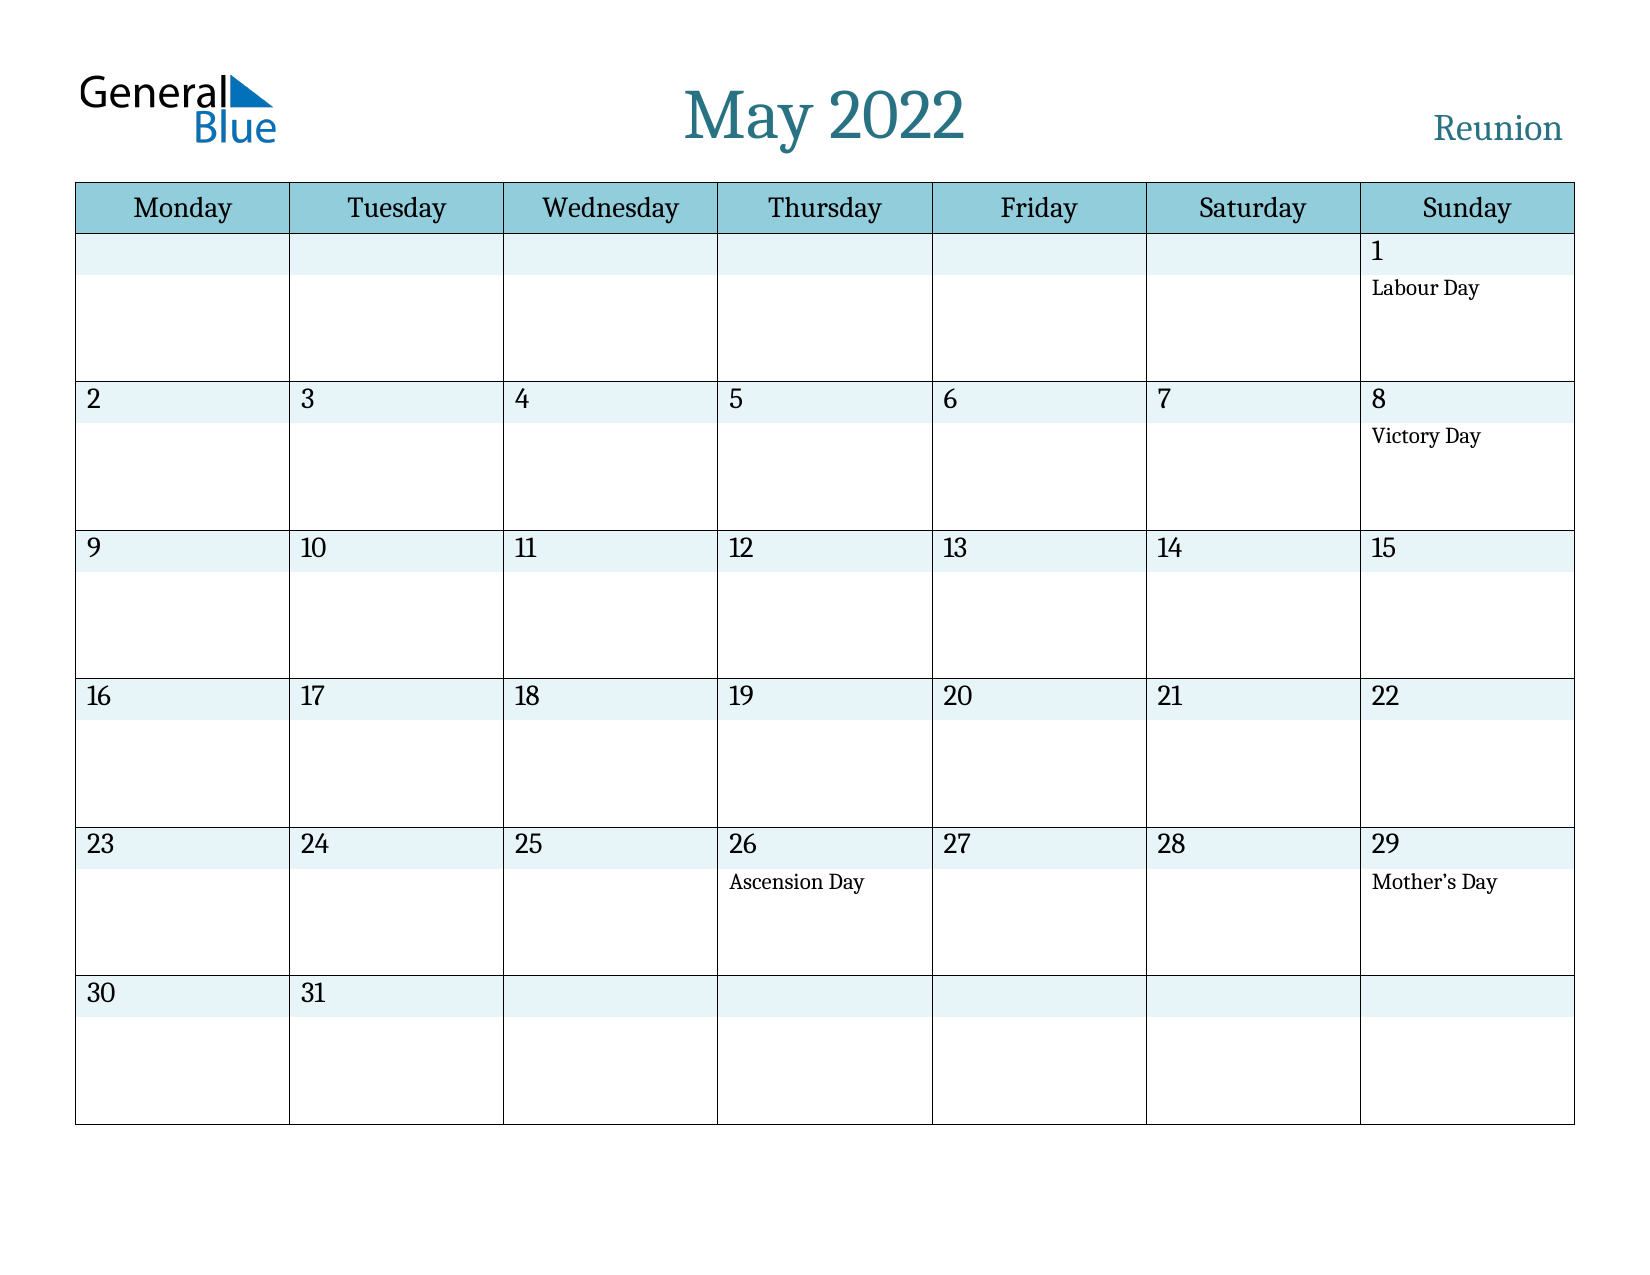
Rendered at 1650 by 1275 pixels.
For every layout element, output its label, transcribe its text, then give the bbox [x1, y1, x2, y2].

table_cell [1147, 720, 1360, 827]
table_cell [290, 423, 503, 530]
table_header Reunion [1146, 75, 1574, 182]
table_cell [504, 572, 717, 678]
table_cell 21 [1147, 679, 1360, 720]
table_cell Sunday [1361, 183, 1574, 233]
table_cell [290, 234, 503, 275]
table_cell Victory Day [1361, 423, 1574, 530]
table_cell 14 [1147, 531, 1360, 572]
table_cell [76, 1017, 289, 1123]
picture [80, 75, 276, 143]
table_cell [290, 720, 503, 827]
table_cell [933, 423, 1146, 530]
table_cell [504, 423, 717, 530]
table_cell [290, 275, 503, 381]
table_cell 31 [290, 976, 503, 1017]
table_cell [290, 572, 503, 678]
table_cell 13 [933, 531, 1146, 572]
table_cell [76, 572, 289, 678]
table_cell 6 [933, 382, 1146, 423]
table_cell Wednesday [504, 183, 717, 233]
table_cell [290, 869, 503, 975]
table_cell Saturday [1147, 183, 1360, 233]
table_cell 23 [76, 828, 289, 869]
table_cell 22 [1361, 679, 1574, 720]
table_cell [76, 423, 289, 530]
table_cell [1147, 234, 1360, 275]
table_cell 15 [1361, 531, 1574, 572]
table_cell [504, 869, 717, 975]
table_cell Tuesday [290, 183, 503, 233]
table_cell 2 [76, 382, 289, 423]
table_cell [718, 423, 932, 530]
table_cell Ascension Day [718, 869, 932, 975]
table_cell [1147, 869, 1360, 975]
table_cell [1147, 275, 1360, 381]
table_cell [76, 869, 289, 975]
table_cell 8 [1361, 382, 1574, 423]
table_cell Mother’s Day [1361, 869, 1574, 975]
table_cell 25 [504, 828, 717, 869]
table_cell 27 [933, 828, 1146, 869]
table_cell [1361, 720, 1574, 827]
table_cell 11 [504, 531, 717, 572]
table_cell [76, 234, 289, 275]
table_cell 16 [76, 679, 289, 720]
table_cell [933, 976, 1146, 1017]
table_cell 10 [290, 531, 503, 572]
table_cell [1361, 976, 1574, 1017]
table_cell 17 [290, 679, 503, 720]
table_cell [718, 976, 932, 1017]
table_cell [718, 720, 932, 827]
table_cell [504, 234, 717, 275]
table_cell [933, 1017, 1146, 1123]
table_cell 24 [290, 828, 503, 869]
table_cell [933, 234, 1146, 275]
table_cell Friday [933, 183, 1146, 233]
table_header [76, 75, 503, 182]
table_cell [1147, 976, 1360, 1017]
table_cell [718, 234, 932, 275]
table_cell 3 [290, 382, 503, 423]
table_cell [76, 275, 289, 381]
table_cell [1361, 1017, 1574, 1123]
table_cell [76, 720, 289, 827]
table_cell Thursday [718, 183, 932, 233]
table_cell [1147, 1017, 1360, 1123]
table_cell 7 [1147, 382, 1360, 423]
table_cell [718, 572, 932, 678]
table_cell 1 [1361, 234, 1574, 275]
table_cell 5 [718, 382, 932, 423]
table_cell [933, 869, 1146, 975]
table_cell 26 [718, 828, 932, 869]
table_cell [933, 572, 1146, 678]
table_cell [718, 1017, 932, 1123]
table_cell 28 [1147, 828, 1360, 869]
table_cell [504, 275, 717, 381]
table_cell [1147, 572, 1360, 678]
table_header May 2022 [504, 75, 1146, 182]
table_cell 30 [76, 976, 289, 1017]
table_cell [504, 976, 717, 1017]
table_cell 19 [718, 679, 932, 720]
table_cell [1147, 423, 1360, 530]
table_cell [1361, 572, 1574, 678]
table_cell 4 [504, 382, 717, 423]
table_cell [933, 275, 1146, 381]
table_cell [718, 275, 932, 381]
table_cell 29 [1361, 828, 1574, 869]
table_cell [933, 720, 1146, 827]
table_cell [290, 1017, 503, 1123]
table_cell 12 [718, 531, 932, 572]
table_cell [504, 720, 717, 827]
table_cell 18 [504, 679, 717, 720]
table_cell [504, 1017, 717, 1123]
table_cell 9 [76, 531, 289, 572]
table_cell Monday [76, 183, 289, 233]
table_cell 20 [933, 679, 1146, 720]
table_cell Labour Day [1361, 275, 1574, 381]
